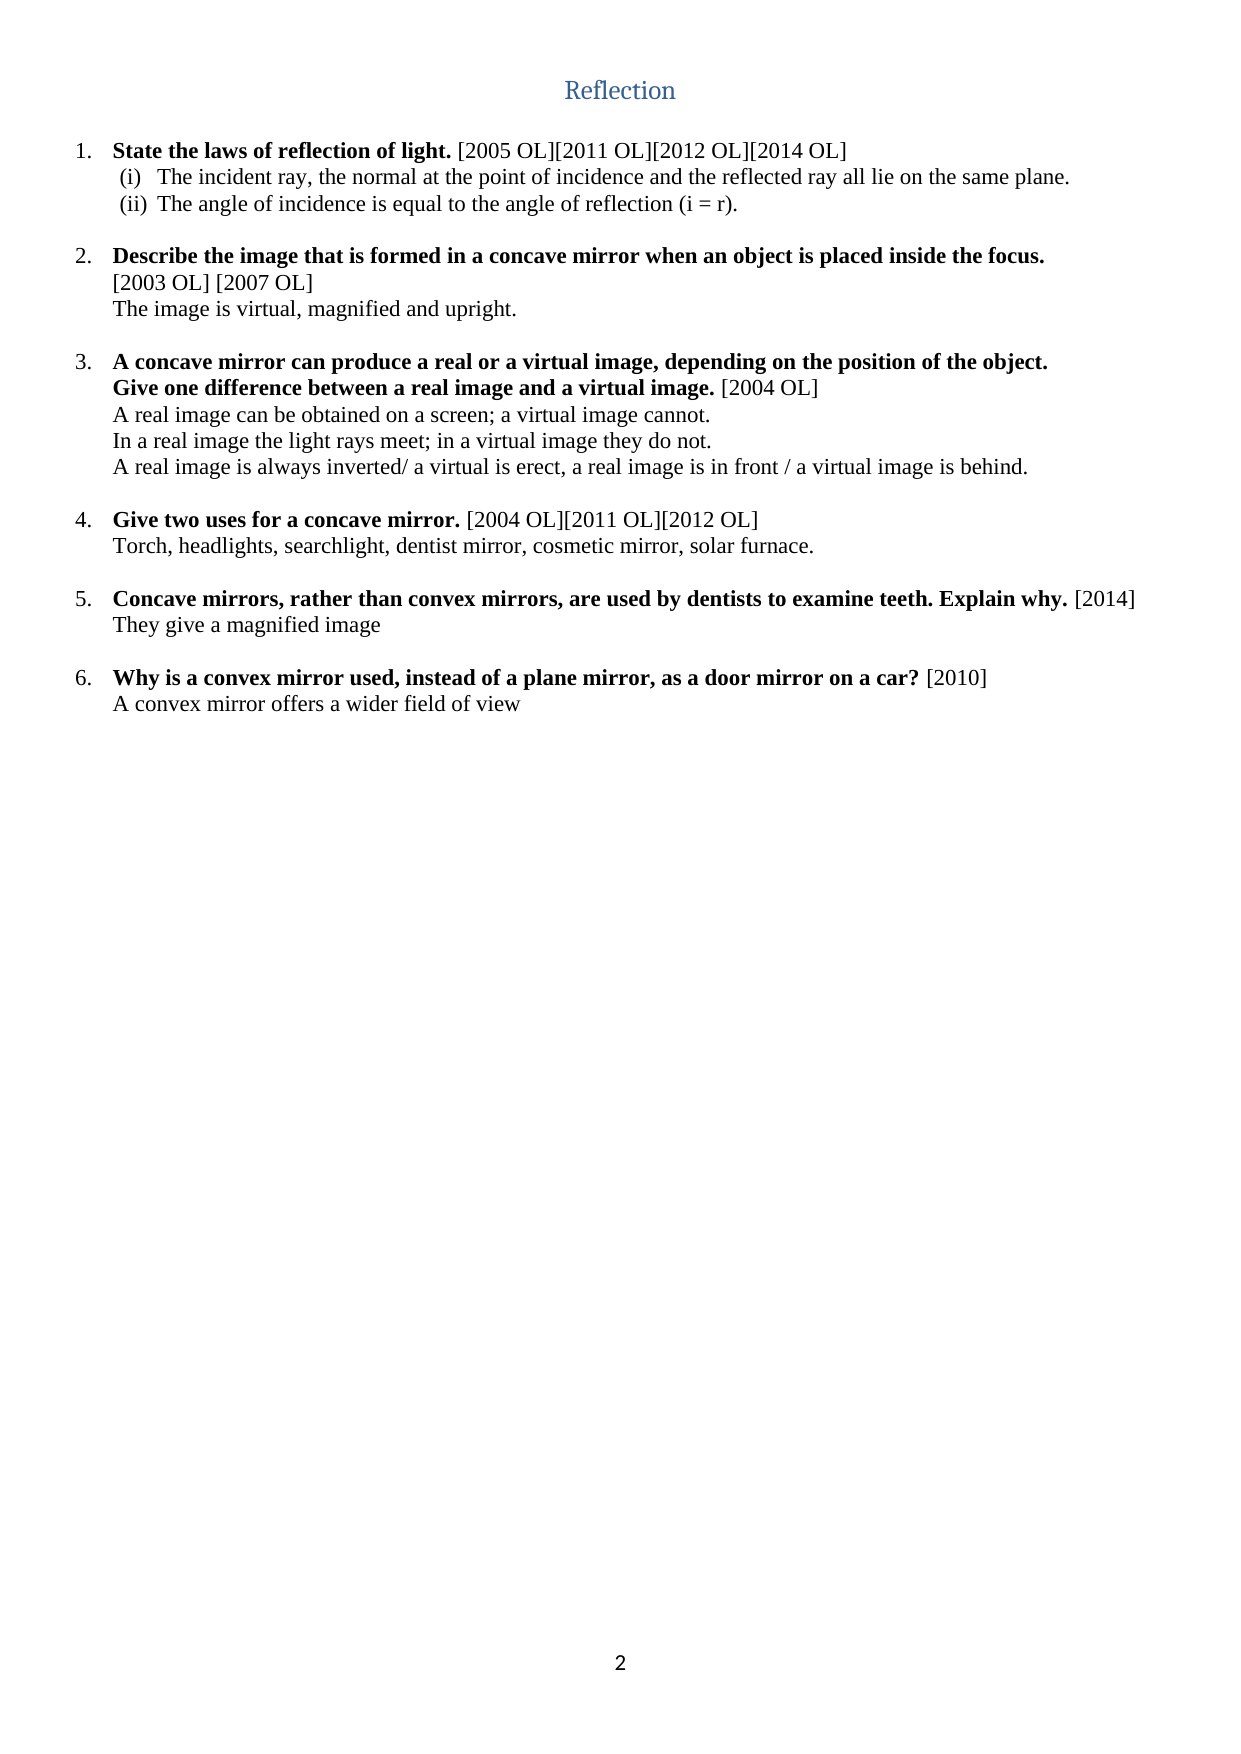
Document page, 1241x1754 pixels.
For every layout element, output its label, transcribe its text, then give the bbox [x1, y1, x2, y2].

text Torch, headlights, searchlight, dentist mirror, cosmetic mirror, solar furnace. [112, 532, 1165, 559]
list A concave mirror can produce a real or a virtual image, depending on the position of the object. [75, 348, 1165, 374]
list Why is a convex mirror used, instead of a plane mirror, as a door mirror on a car? [2010] [75, 664, 1165, 691]
text A real image is always inverted/ a virtual is erect, a real image is in front / a virtual image is behind. [112, 453, 1165, 480]
list Give two uses for a concave mirror. [2004 OL][2011 OL][2012 OL] [75, 506, 1165, 532]
list Concave mirrors, rather than convex mirrors, are used by dentists to examine teeth. Explain why. [2014] They give a magnified image [75, 585, 1165, 638]
text In a real image the light rays meet; in a virtual image they do not. [112, 427, 1165, 453]
text A convex mirror offers a wider field of view [112, 691, 1165, 717]
list The angle of incidence is equal to the angle of reflection (i = r). [119, 190, 1165, 216]
subtitle Reflection [75, 75, 1165, 106]
list Describe the image that is formed in a concave mirror when an object is placed inside the focus. [75, 242, 1165, 269]
list The incident ray, the normal at the point of incidence and the reflected ray all lie on the same plane. [119, 163, 1165, 190]
text Give one difference between a real image and a virtual image. [2004 OL] [112, 374, 1165, 401]
text The image is virtual, magnified and upright. [112, 295, 1165, 322]
list State the laws of reflection of light. [2005 OL][2011 OL][2012 OL][2014 OL] [75, 137, 1165, 163]
text [2003 OL] [2007 OL] [112, 269, 1165, 295]
text A real image can be obtained on a screen; a virtual image cannot. [112, 401, 1165, 427]
